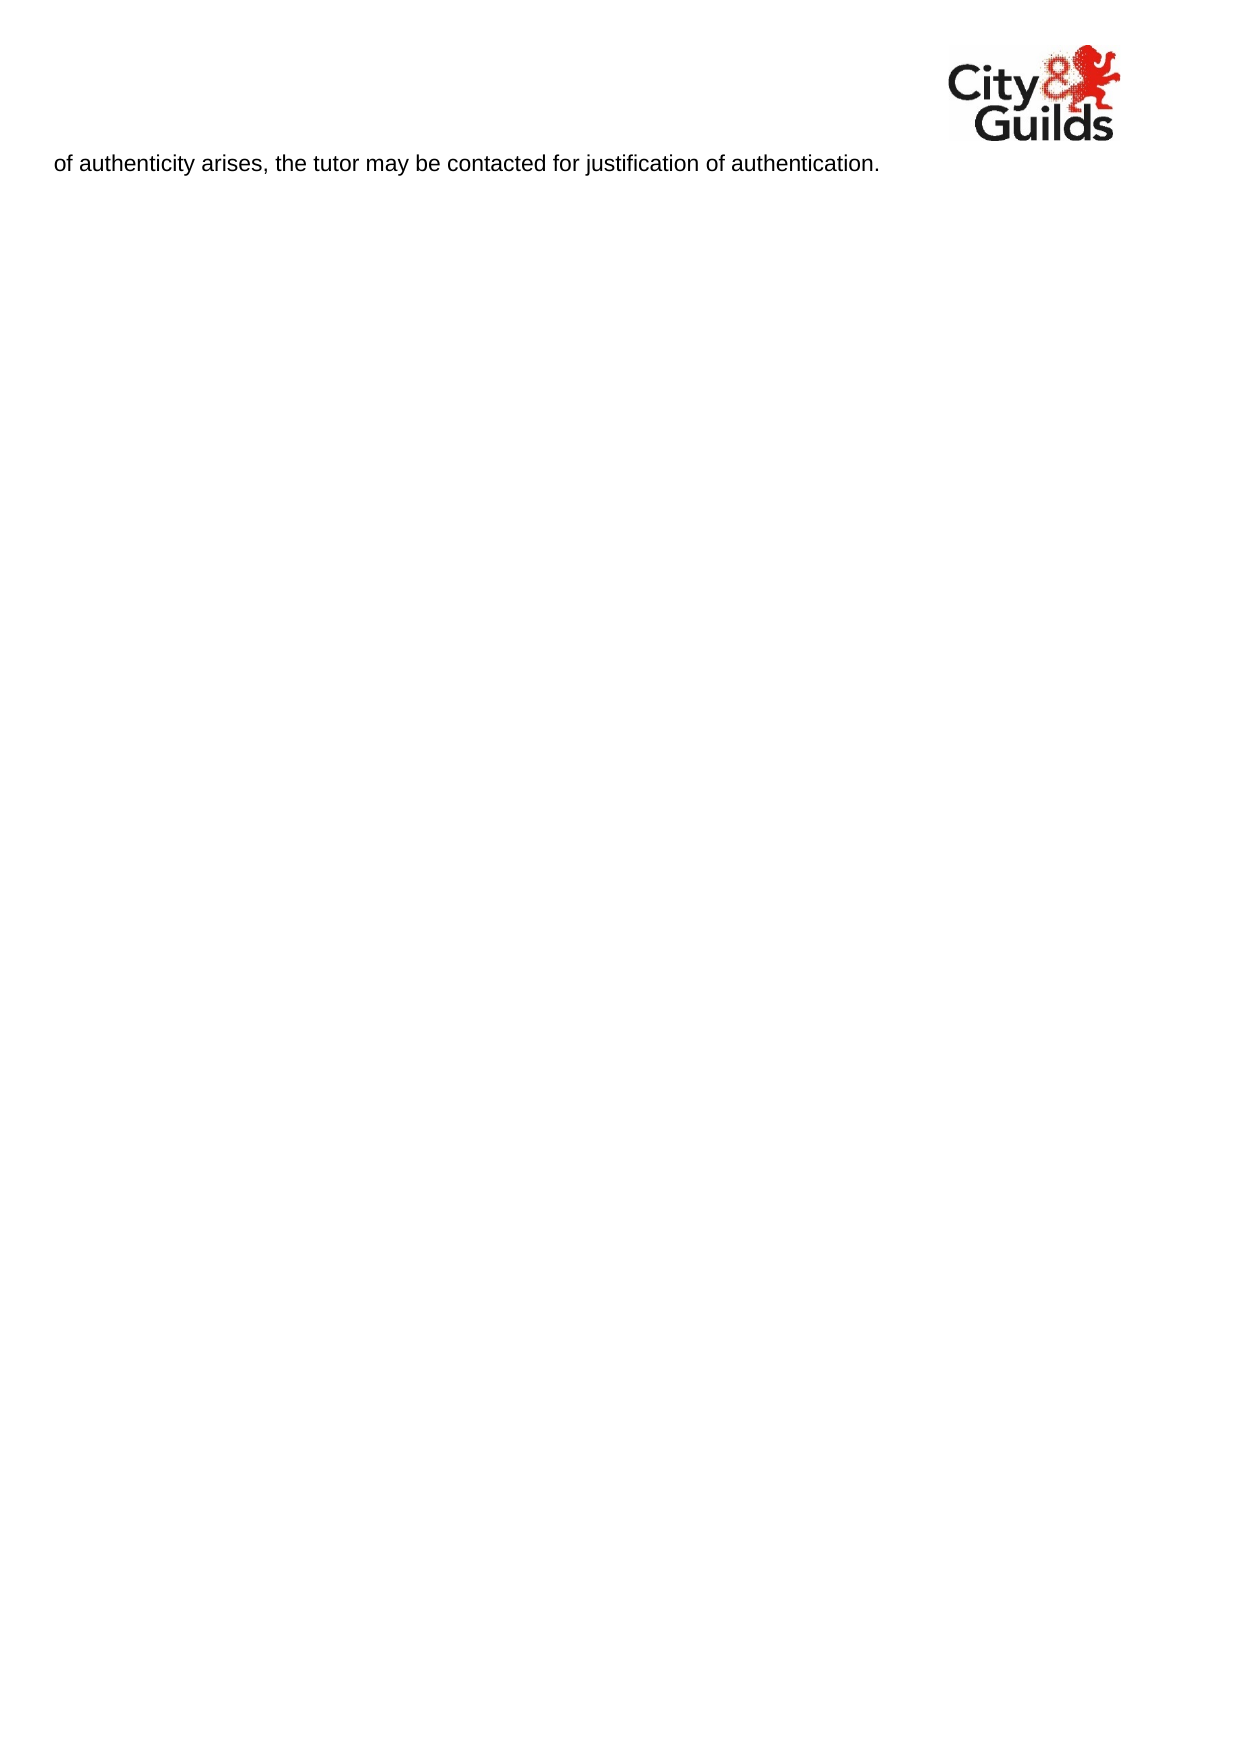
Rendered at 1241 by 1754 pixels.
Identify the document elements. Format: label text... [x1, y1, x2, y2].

picture [948, 45, 1121, 141]
text of authenticity arises, the tutor may be contacted for justification of authentication. [53, 150, 1128, 176]
